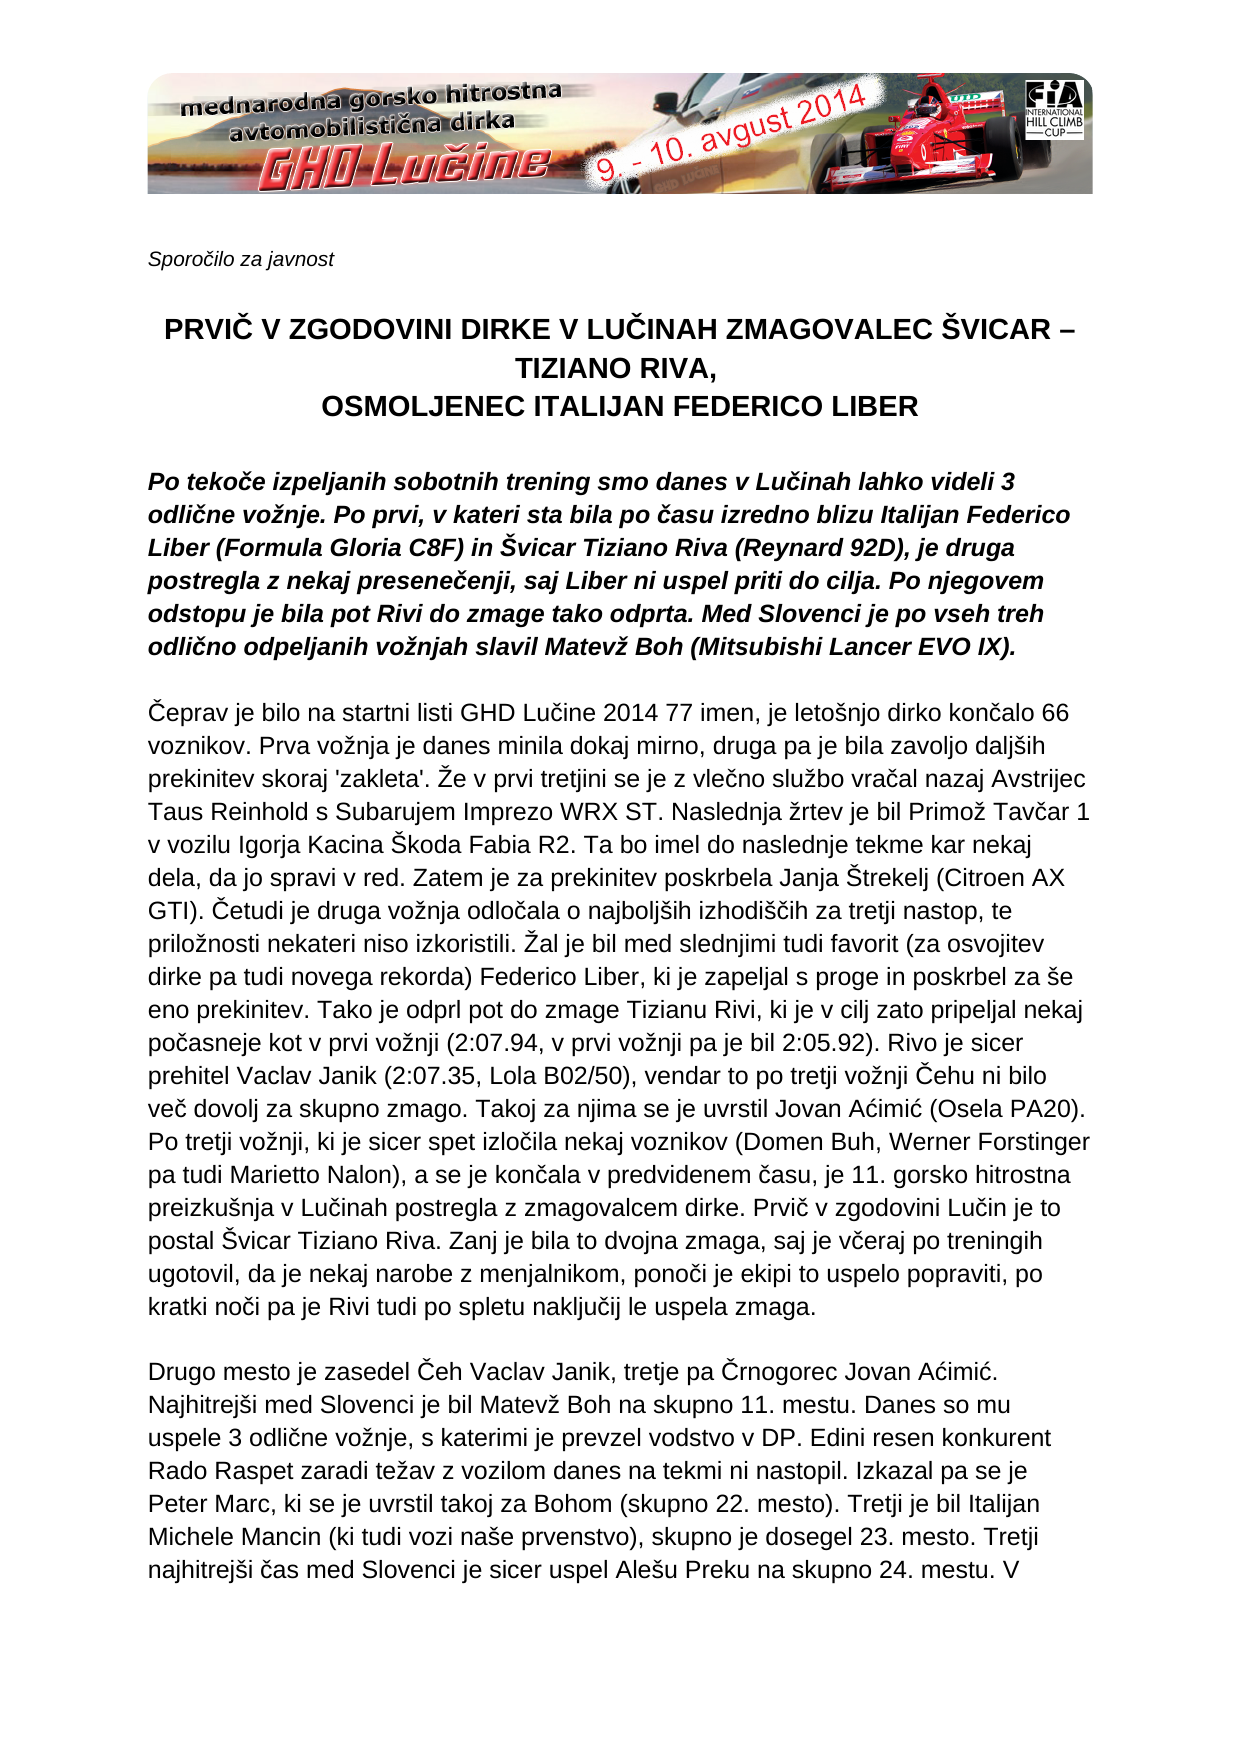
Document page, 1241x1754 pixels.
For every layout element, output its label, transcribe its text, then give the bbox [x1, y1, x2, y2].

text PRVIČ V ZGODOVINI DIRKE V LUČINAH ZMAGOVALEC ŠVICAR – TIZIANO RIVA, OSMOLJENEC ITALIJAN FEDERICO LIBER [148, 312, 1093, 423]
text Sporočilo za javnost [148, 246, 1093, 270]
picture [147, 73, 1093, 194]
text Čeprav je bilo na startni listi GHD Lučine 2014 77 imen, je letošnjo dirko končalo 66 voznikov. Prva vožnja je danes minila dokaj mirno, druga pa je bila zavoljo daljših prekinitev skoraj 'zakleta'. Že v prvi tretjini se je z vlečno službo vračal nazaj Avstrijec Taus Reinhold s Subarujem Imprezo WRX ST. Naslednja žrtev je bil Primož Tavčar 1 v vozilu Igorja Kacina Škoda Fabia R2. Ta bo imel do naslednje tekme kar nekaj dela, da jo spravi v red. Zatem je za prekinitev poskrbela Janja Štrekelj (Citroen AX GTI). Četudi je druga vožnja odločala o najboljših izhodiščih za tretji nastop, te priložnosti nekateri niso izkoristili. Žal je bil med slednjimi tudi favorit (za osvojitev dirke pa tudi novega rekorda) Federico Liber, ki je zapeljal s proge in poskrbel za še eno prekinitev. Tako je odprl pot do zmage Tizianu Rivi, ki je v cilj zato pripeljal nekaj počasneje kot v prvi vožnji (2:07.94, v prvi vožnji pa je bil 2:05.92). Rivo je sicer prehitel Vaclav Janik (2:07.35, Lola B02/50), vendar to po tretji vožnji Čehu ni bilo več dovolj za skupno zmago. Takoj za njima se je uvrstil Jovan Aćimić (Osela PA20). Po tretji vožnji, ki je sicer spet izločila nekaj voznikov (Domen Buh, Werner Forstinger pa tudi Marietto Nalon), a se je končala v predvidenem času, je 11. gorsko hitrostna preizkušnja v Lučinah postregla z zmagovalcem dirke. Prvič v zgodovini Lučin je to postal Švicar Tiziano Riva. Zanj je bila to dvojna zmaga, saj je včeraj po treningih ugotovil, da je nekaj narobe z menjalnikom, ponoči je ekipi to uspelo popraviti, po kratki noči pa je Rivi tudi po spletu naključij le uspela zmaga. [148, 698, 1093, 1353]
text Po tekoče izpeljanih sobotnih trening smo danes v Lučinah lahko videli 3 odlične vožnje. Po prvi, v kateri sta bila po času izredno blizu Italijan Federico Liber (Formula Gloria C8F) in Švicar Tiziano Riva (Reynard 92D), je druga postregla z nekaj presenečenji, saj Liber ni uspel priti do cilja. Po njegovem odstopu je bila pot Rivi do zmage tako odprta. Med Slovenci je po vseh treh odlično odpeljanih vožnjah slavil Matevž Boh (Mitsubishi Lancer EVO IX). [148, 467, 1093, 660]
